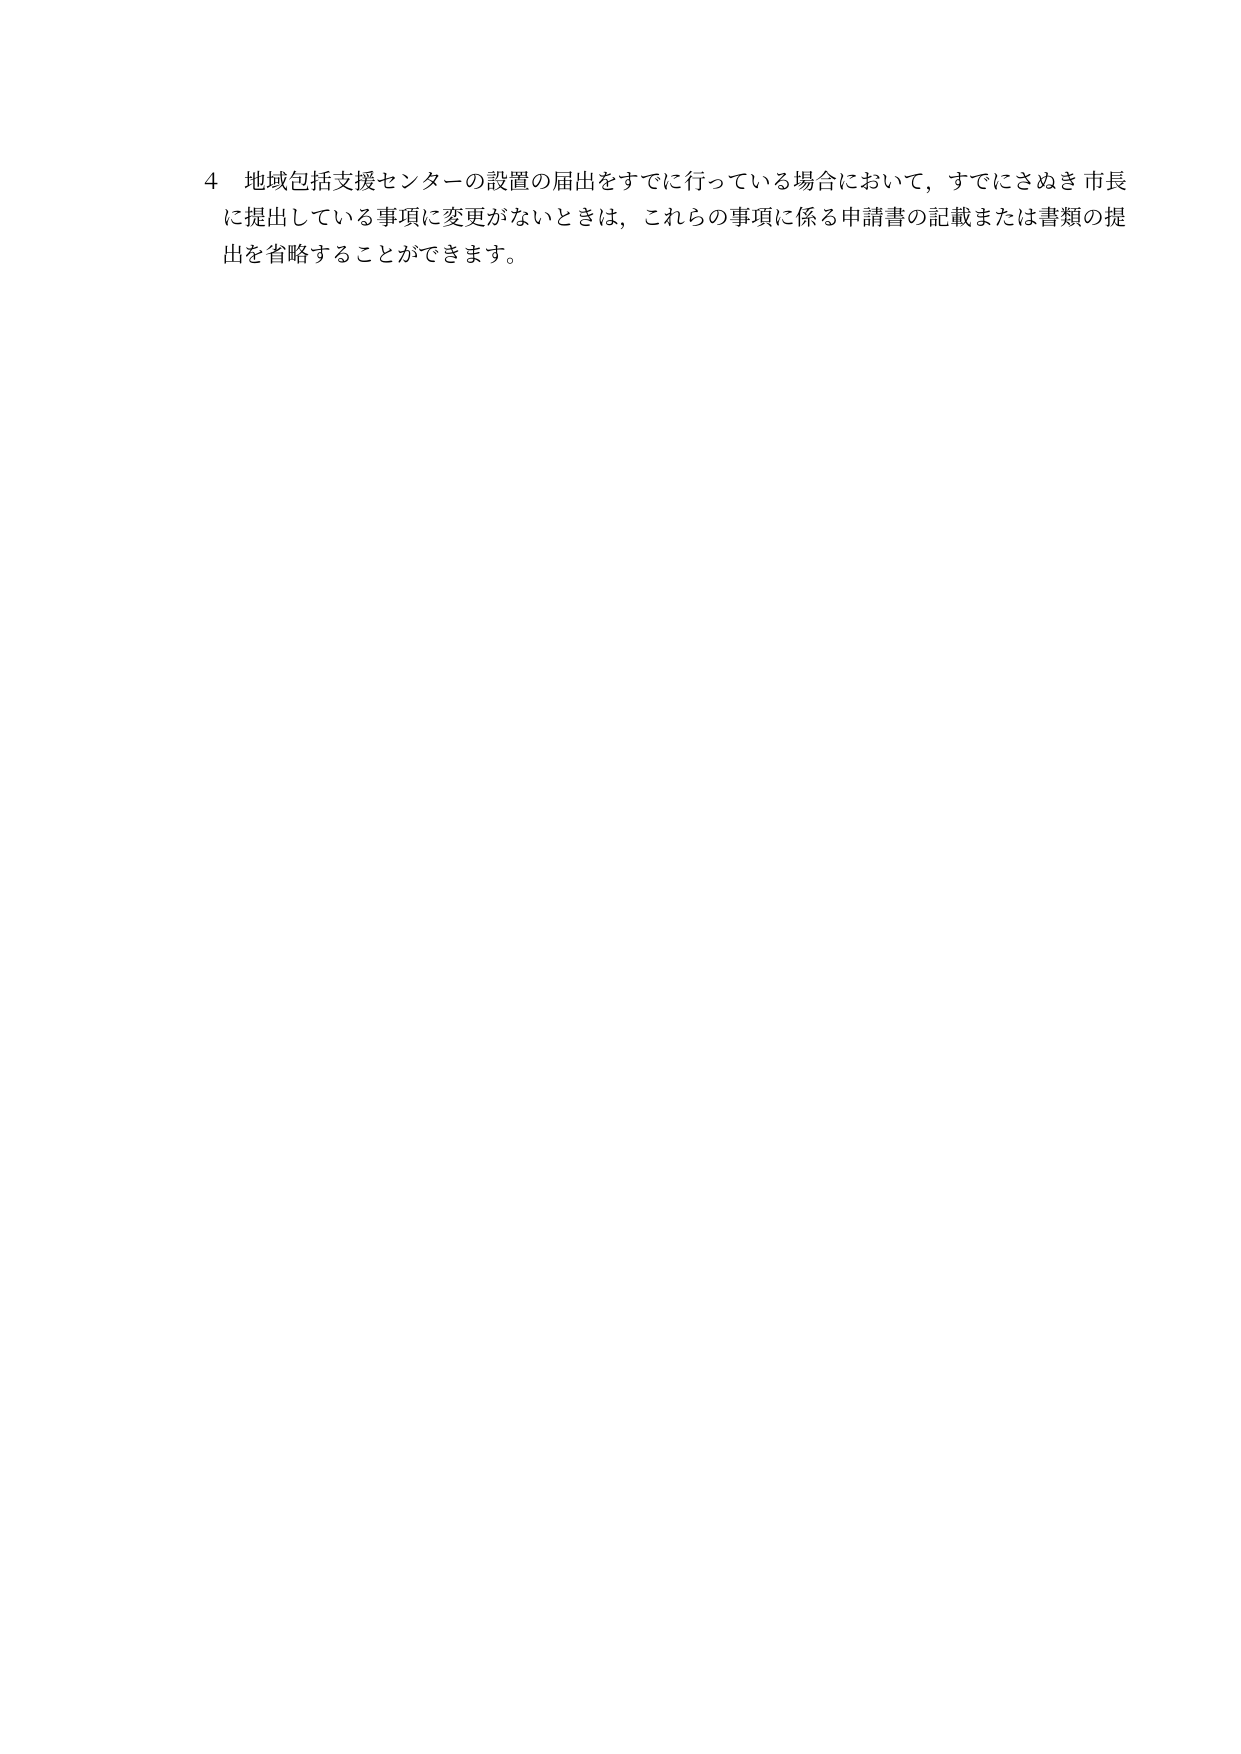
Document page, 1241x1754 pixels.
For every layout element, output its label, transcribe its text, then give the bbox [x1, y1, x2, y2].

text ４ 地域包括支援センターの設置の届出をすでに行っている場合において，すでにさぬき市長に提出している事項に変更がないときは，これらの事項に係る申請書の記載または書類の提出を省略することができます。 [112, 164, 1128, 268]
